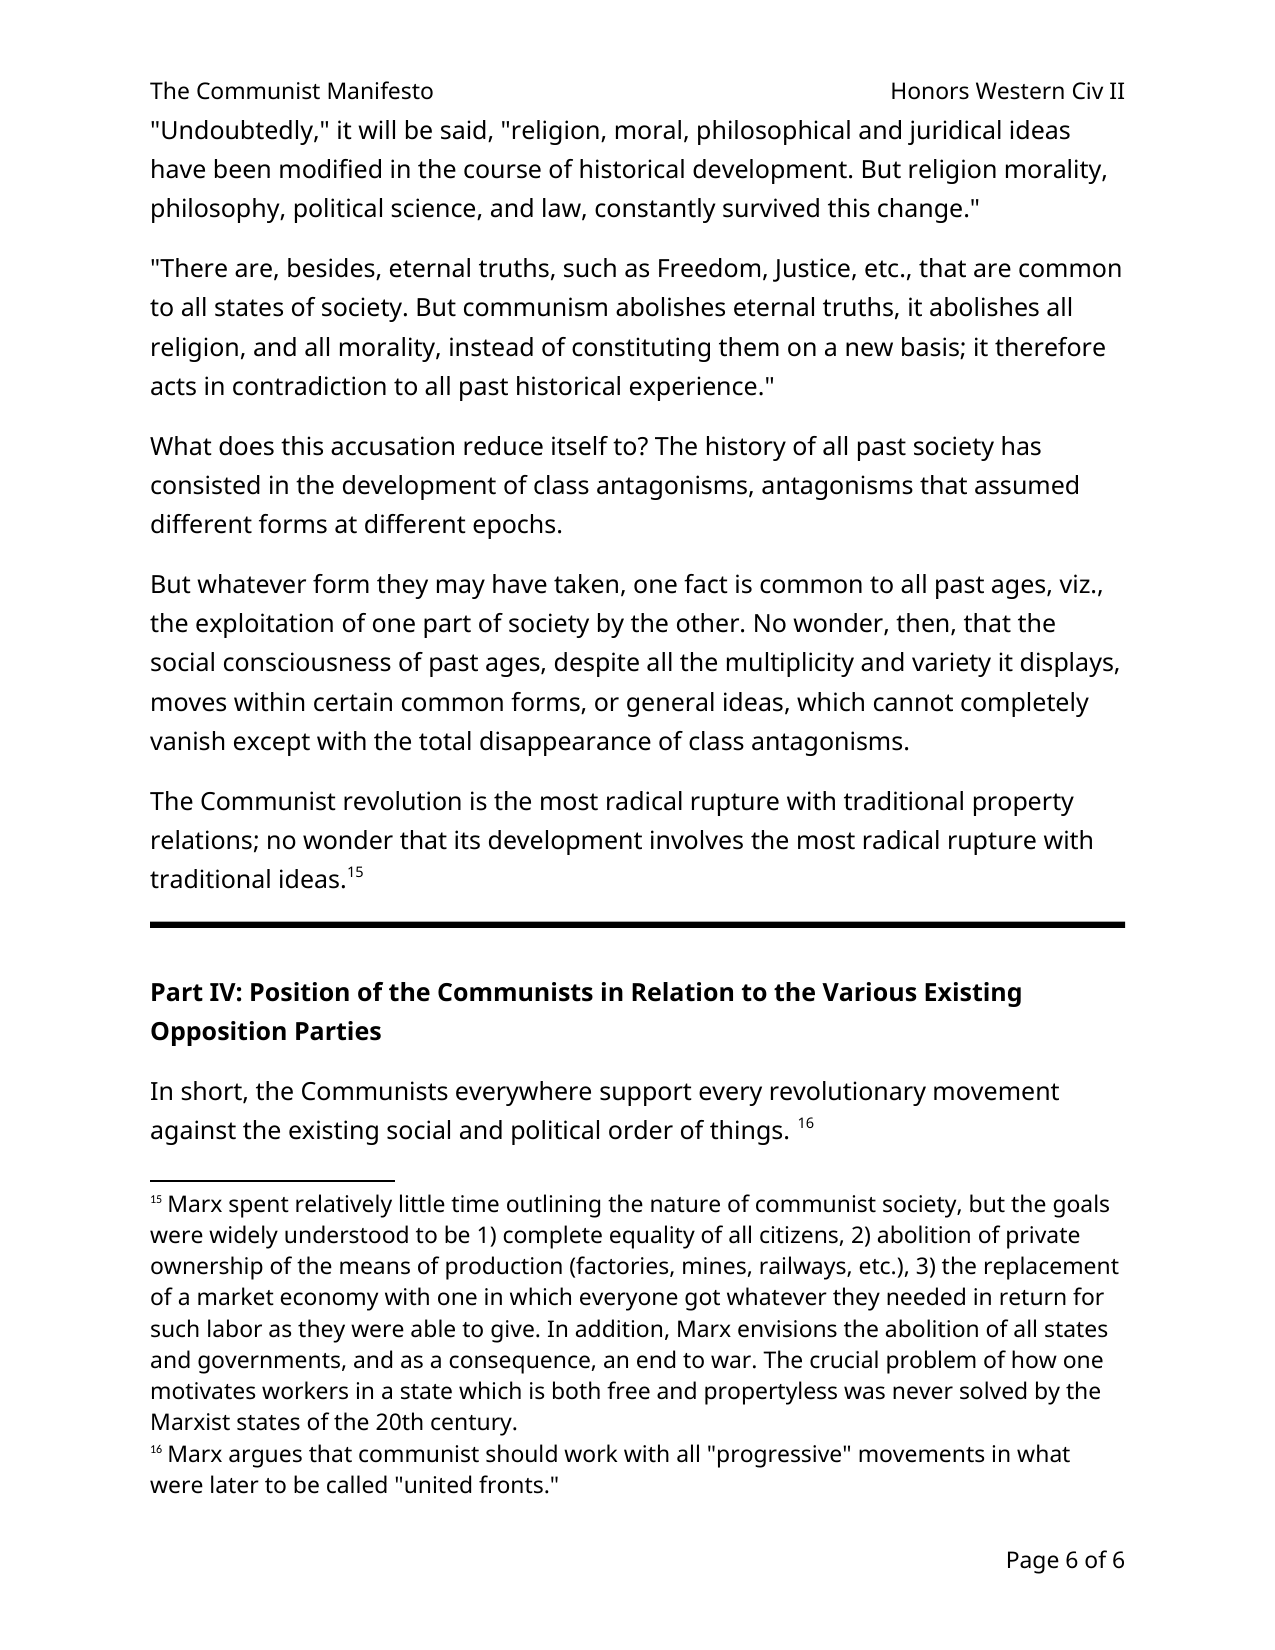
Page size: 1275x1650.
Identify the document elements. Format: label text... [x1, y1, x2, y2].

text But whatever form they may have taken, one fact is common to all past ages, viz., the exploitation of one part of society by the other. No wonder, then, that the social consciousness of past ages, despite all the multiplicity and variety it displays, moves within certain common forms, or general ideas, which cannot completely vanish except with the total disappearance of class antagonisms. [150, 567, 1125, 757]
text What does this accusation reduce itself to? The history of all past society has consisted in the development of class antagonisms, antagonisms that assumed different forms at different epochs. [150, 428, 1125, 541]
text In short, the Communists everywhere support every revolutionary movement against the existing social and political order of things. [150, 1074, 1125, 1147]
text "There are, besides, eternal truths, such as Freedom, Justice, etc., that are common to all states of society. But communism abolishes eternal truths, it abolishes all religion, and all morality, instead of constituting them on a new basis; it therefore acts in contradiction to all past historical experience." [150, 251, 1125, 402]
text Part IV: Position of the Communists in Relation to the Various Existing Opposition Parties [150, 975, 1125, 1048]
text The Communist revolution is the most radical rupture with traditional property relations; no wonder that its development involves the most radical rupture with traditional ideas. [150, 783, 1125, 896]
text "Undoubtedly," it will be said, "religion, moral, philosophical and juridical ideas have been modified in the course of historical development. But religion morality, philosophy, political science, and law, constantly survived this change." [150, 112, 1125, 225]
